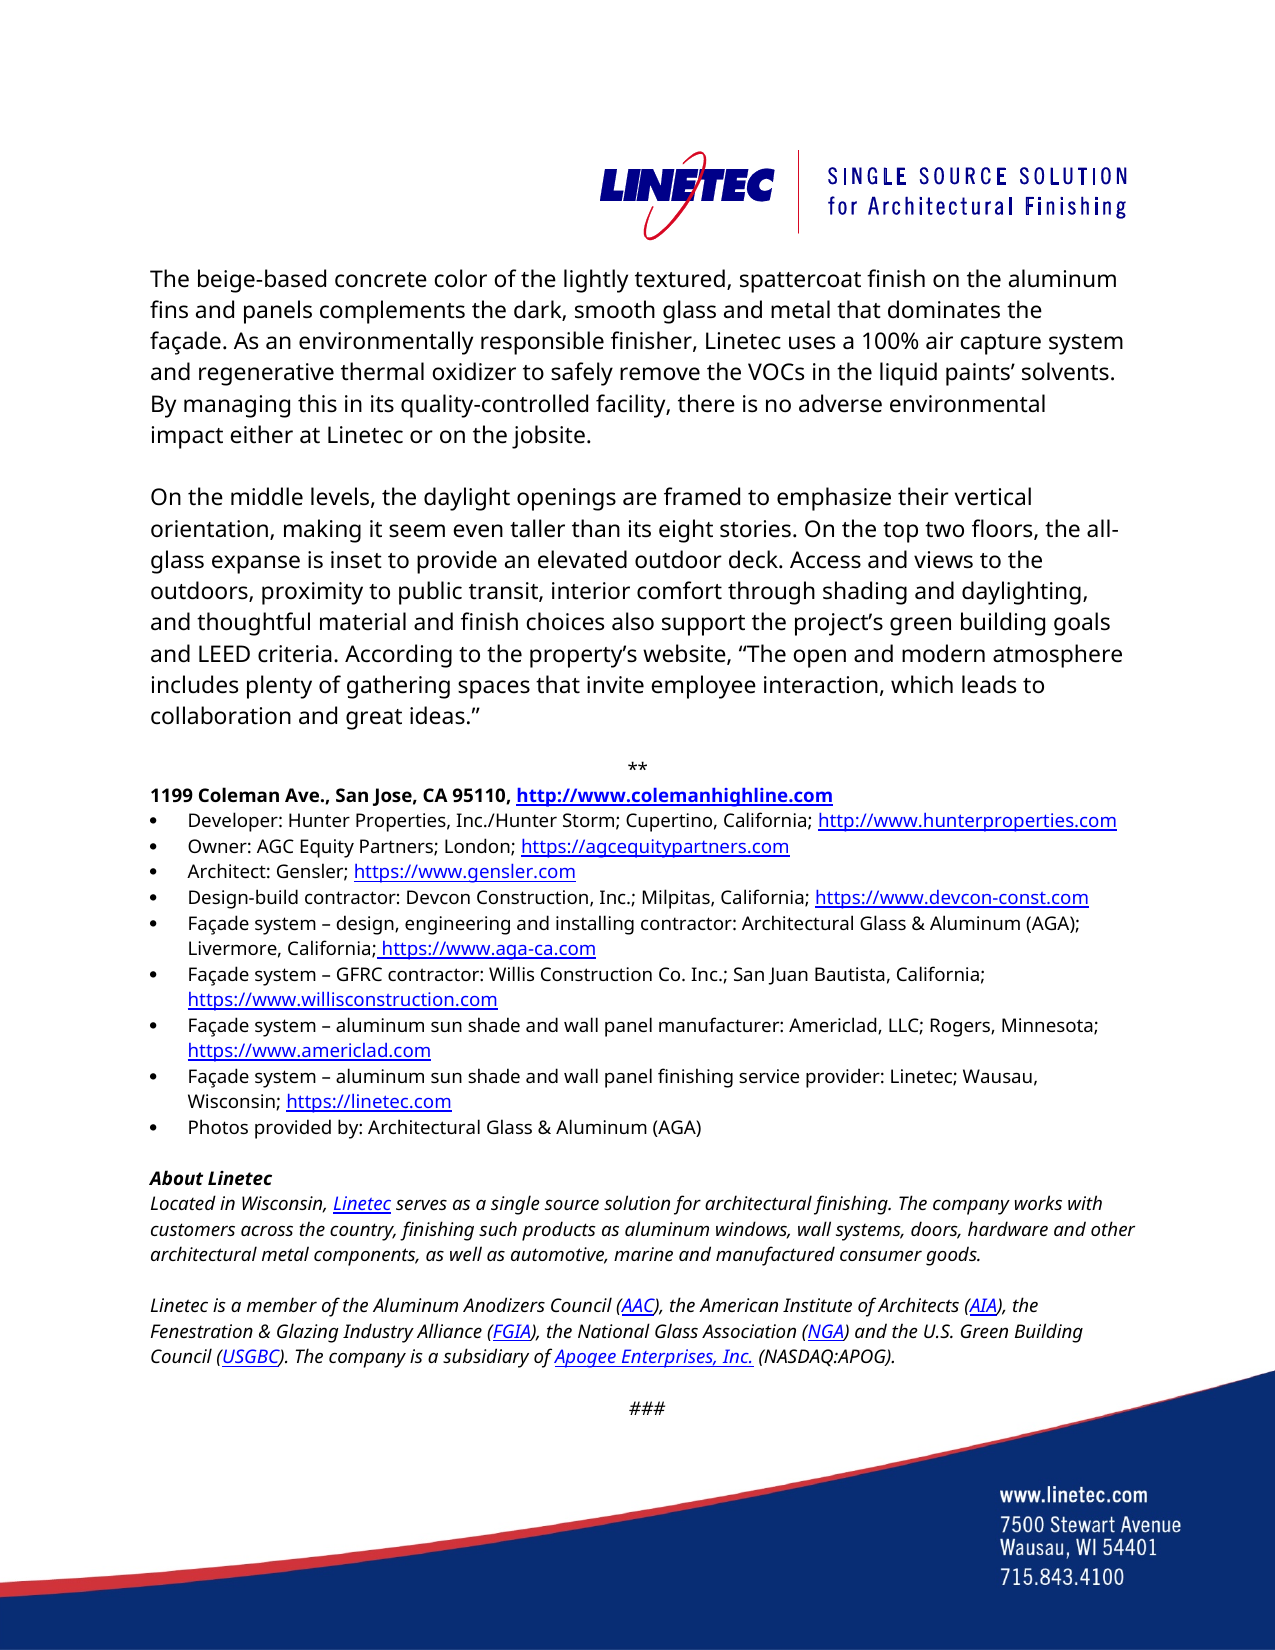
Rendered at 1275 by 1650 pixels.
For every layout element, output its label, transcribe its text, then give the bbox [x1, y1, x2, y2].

list Architect: Gensler; https://www.gensler.com [150, 859, 1125, 884]
list Owner: AGC Equity Partners; London; https://agcequitypartners.com [150, 833, 1125, 859]
text On the middle levels, the daylight openings are framed to emphasize their vertical orientation, making it seem even taller than its eight stories. On the top two floors, the all-glass expanse is inset to provide an elevated outdoor deck. Access and views to the outdoors, proximity to public transit, interior comfort through shading and daylighting, and thoughtful material and finish choices also support the project’s green building goals and LEED criteria. According to the property’s website, “The open and modern atmosphere includes plenty of gathering spaces that invite employee interaction, which leads to collaboration and great ideas.” [150, 481, 1125, 731]
list Façade system – GFRC contractor: Willis Construction Co. Inc.; San Juan Bautista, California; https://www.willisconstruction.com [150, 961, 1125, 1012]
text The beige-based concrete color of the lightly textured, spattercoat finish on the aluminum fins and panels complements the dark, smooth glass and metal that dominates the façade. As an environmentally responsible finisher, Linetec uses a 100% air capture system and regenerative thermal oxidizer to safely remove the VOCs in the liquid paints’ solvents. By managing this in its quality-controlled facility, there is no adverse environmental impact either at Linetec or on the jobsite. [150, 262, 1125, 450]
list Photos provided by: Architectural Glass & Aluminum (AGA) [150, 1114, 1125, 1139]
picture [0, 1368, 1275, 1650]
list Façade system – aluminum sun shade and wall panel finishing service provider: Linetec; Wausau, Wisconsin; https://linetec.com [150, 1063, 1125, 1114]
list Façade system – design, engineering and installing contractor: Architectural Glass & Aluminum (AGA); Livermore, California; https://www.aga-ca.com [150, 910, 1125, 961]
text Linetec is a member of the Aluminum Anodizers Council (AAC), the American Institute of Architects (AIA), the Fenestration & Glazing Industry Alliance (FGIA), the National Glass Association (NGA) and the U.S. Green Building Council (USGBC). The company is a subsidiary of Apogee Enterprises, Inc. (NASDAQ:APOG). [150, 1293, 1144, 1369]
text ### [150, 1395, 1144, 1420]
list Façade system – aluminum sun shade and wall panel manufacturer: Americlad, LLC; Rogers, Minnesota; https://www.americlad.com [150, 1012, 1125, 1063]
text About Linetec [150, 1165, 1144, 1191]
text 1199 Coleman Ave., San Jose, CA 95110, http://www.colemanhighline.com [150, 782, 1125, 808]
list Design-build contractor: Devcon Construction, Inc.; Milpitas, California; https://www.devcon-const.com [150, 884, 1125, 910]
list Developer: Hunter Properties, Inc./Hunter Storm; Cupertino, California; http://www.hunterproperties.com [150, 808, 1125, 833]
text Located in Wisconsin, Linetec serves as a single source solution for architectural finishing. The company works with customers across the country, finishing such products as aluminum windows, wall systems, doors, hardware and other architectural metal components, as well as automotive, marine and manufactured consumer goods. [150, 1191, 1144, 1267]
text ** [150, 757, 1125, 782]
